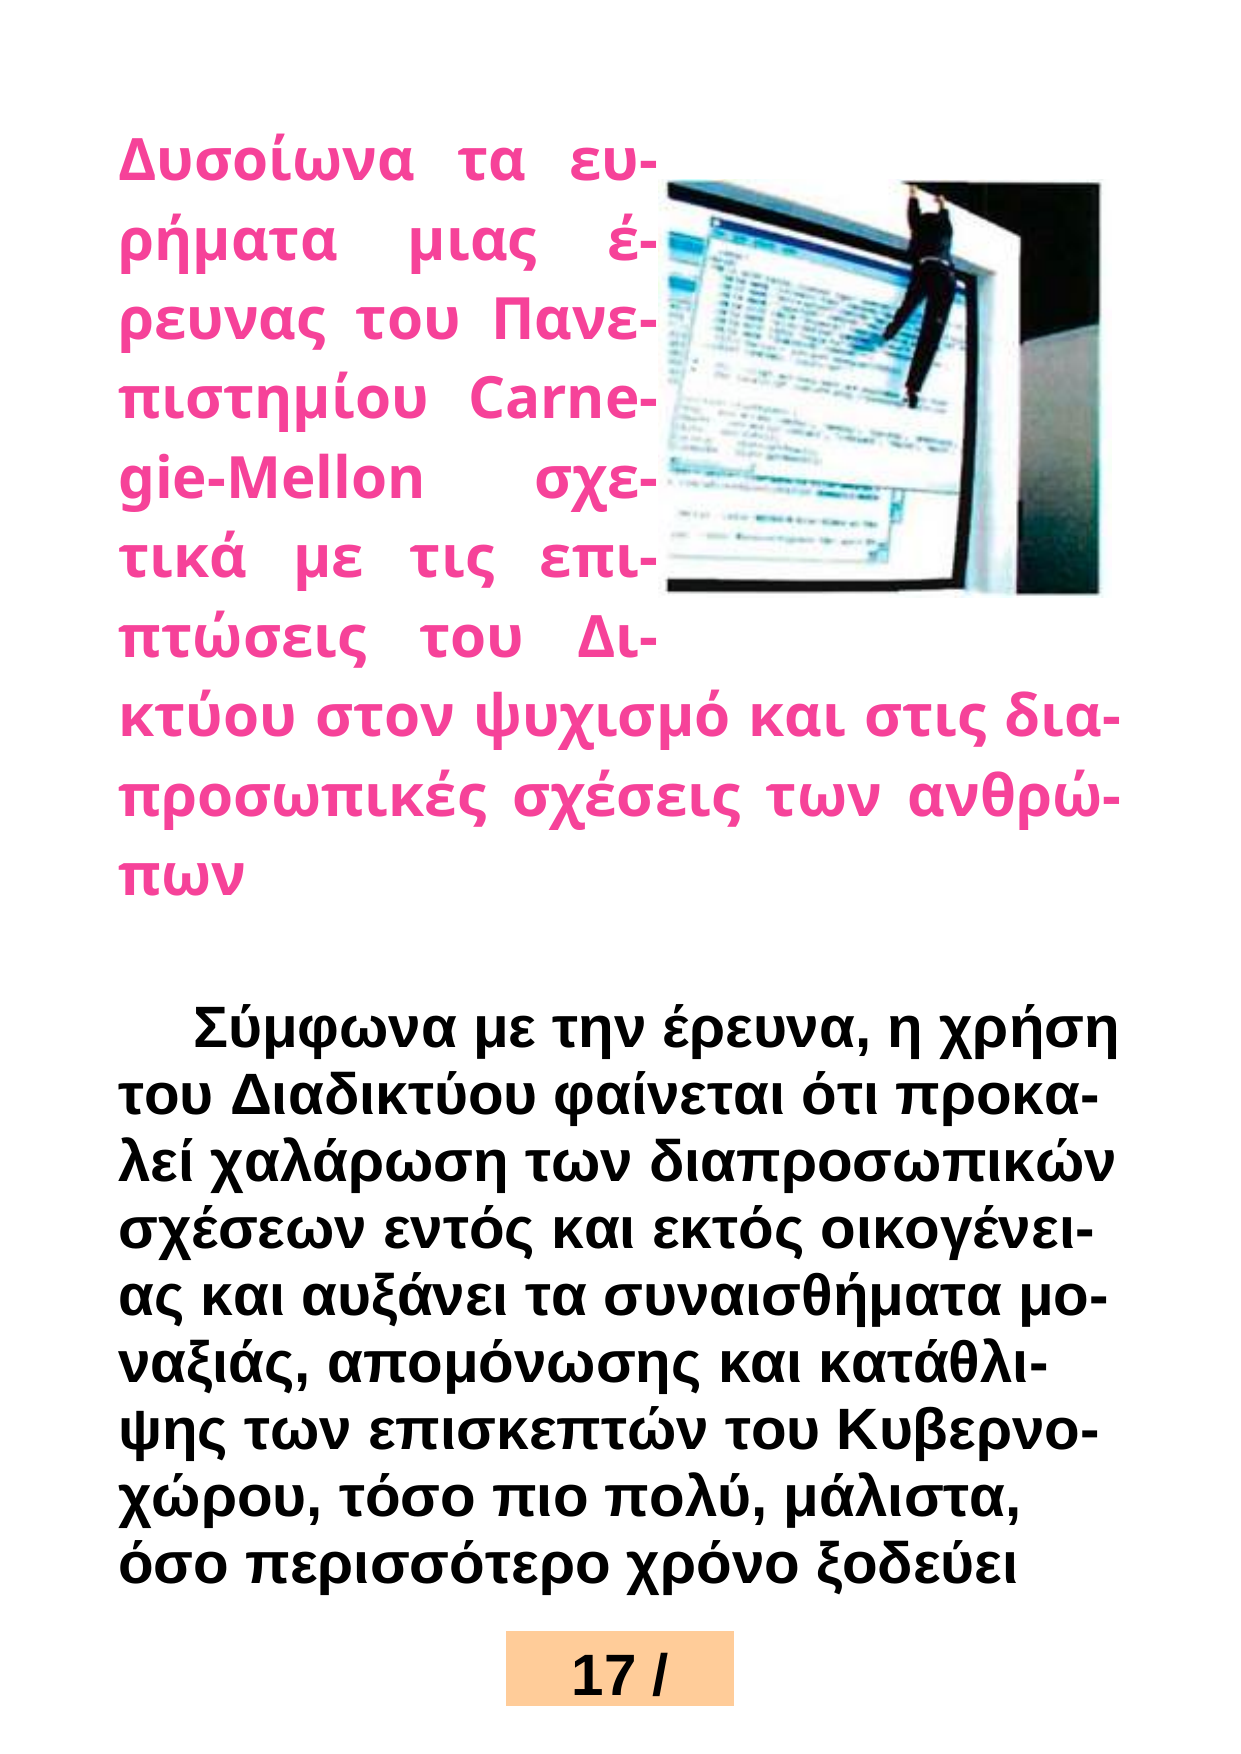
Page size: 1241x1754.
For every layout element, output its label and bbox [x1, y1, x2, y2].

picture [658, 179, 1112, 598]
text [118, 992, 1122, 1596]
